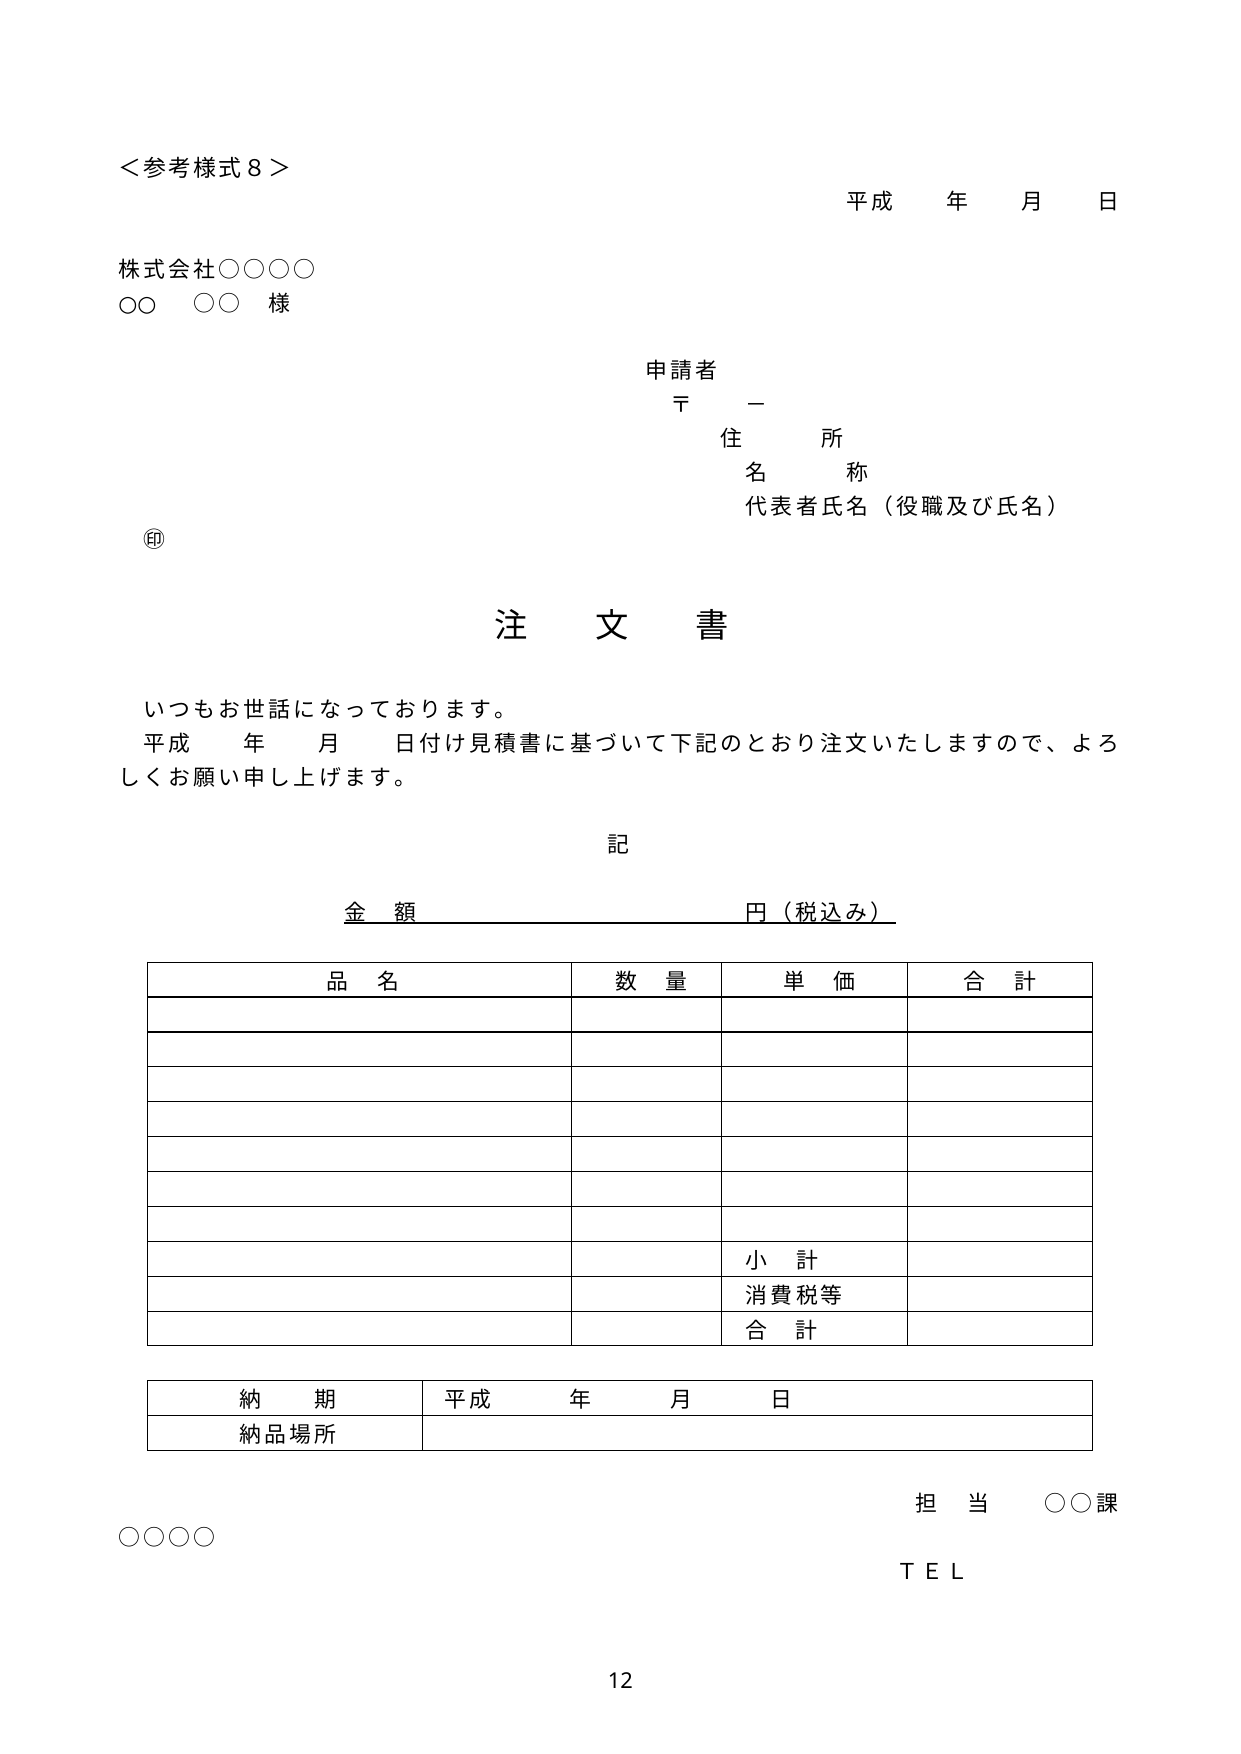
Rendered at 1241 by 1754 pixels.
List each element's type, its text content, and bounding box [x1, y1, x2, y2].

table_cell [572, 1102, 721, 1136]
table_cell [722, 1067, 907, 1101]
text 申請者 [118, 352, 1122, 386]
text 〒 － [118, 386, 1122, 420]
table_cell [908, 1172, 1092, 1206]
table_cell [572, 1172, 721, 1206]
table_cell [572, 1312, 721, 1345]
table_cell [148, 1033, 571, 1066]
table_cell [572, 1277, 721, 1311]
table_cell [908, 1277, 1092, 1311]
text ＜参考様式８＞ [118, 149, 1122, 183]
table_cell [572, 1242, 721, 1276]
table_cell [722, 1137, 907, 1171]
text 平成 年 月 日付け見積書に基づいて下記のとおり注文いたしますので、よろしくお願い申し上げます。 [118, 724, 1122, 792]
table_cell [148, 998, 571, 1031]
text ＴＥＬ [118, 1553, 1122, 1587]
table_header 合 計 [908, 963, 1092, 996]
text 担 当 ○○課 ○○○○ [118, 1485, 1122, 1553]
table_cell [148, 1067, 571, 1101]
table_cell [908, 1137, 1092, 1171]
table_cell [148, 1242, 571, 1276]
table_cell [908, 1312, 1092, 1345]
text 平成 年 月 日 [118, 183, 1122, 217]
text ○○ ○○ 様 [118, 284, 1122, 318]
text 代表者氏名（役職及び氏名） ㊞ [118, 488, 1122, 555]
table_cell [722, 1172, 907, 1206]
table_cell [148, 1172, 571, 1206]
table_cell [908, 1067, 1092, 1101]
table_cell [722, 1207, 907, 1241]
table_cell [908, 998, 1092, 1031]
table_cell [908, 1033, 1092, 1066]
table_cell [148, 1207, 571, 1241]
text 株式会社○○○○ [118, 251, 1122, 284]
table_cell [908, 1102, 1092, 1136]
text 名 称 [118, 454, 1122, 488]
table_cell 消費税等 [722, 1277, 907, 1311]
table_cell [572, 1207, 721, 1241]
table_cell [148, 1137, 571, 1171]
table_cell [423, 1416, 1092, 1450]
table_cell [572, 1067, 721, 1101]
table_cell 小 計 [722, 1242, 907, 1276]
table_cell 納品場所 [148, 1416, 422, 1450]
table_header 単 価 [722, 963, 907, 996]
text 住 所 [118, 420, 1122, 454]
text 注 文 書 [118, 589, 1122, 657]
text いつもお世話になっております。 [118, 691, 1122, 724]
table_cell [148, 1312, 571, 1345]
subtitle 記 [118, 826, 1122, 860]
table_cell 合 計 [722, 1312, 907, 1345]
table_header 品 名 [148, 963, 571, 996]
table_cell [572, 1137, 721, 1171]
table_cell [572, 1033, 721, 1066]
table_cell [148, 1277, 571, 1311]
table_cell [148, 1102, 571, 1136]
table_cell [908, 1242, 1092, 1276]
table_cell [572, 998, 721, 1031]
table_cell [908, 1207, 1092, 1241]
table_header 平成 年 月 日 [423, 1381, 1092, 1415]
table_header 納 期 [148, 1381, 422, 1415]
table_cell [722, 1102, 907, 1136]
table_cell [722, 998, 907, 1031]
table_cell [722, 1033, 907, 1066]
text 金 額 円（税込み） [118, 894, 1122, 928]
table_header 数 量 [572, 963, 721, 996]
